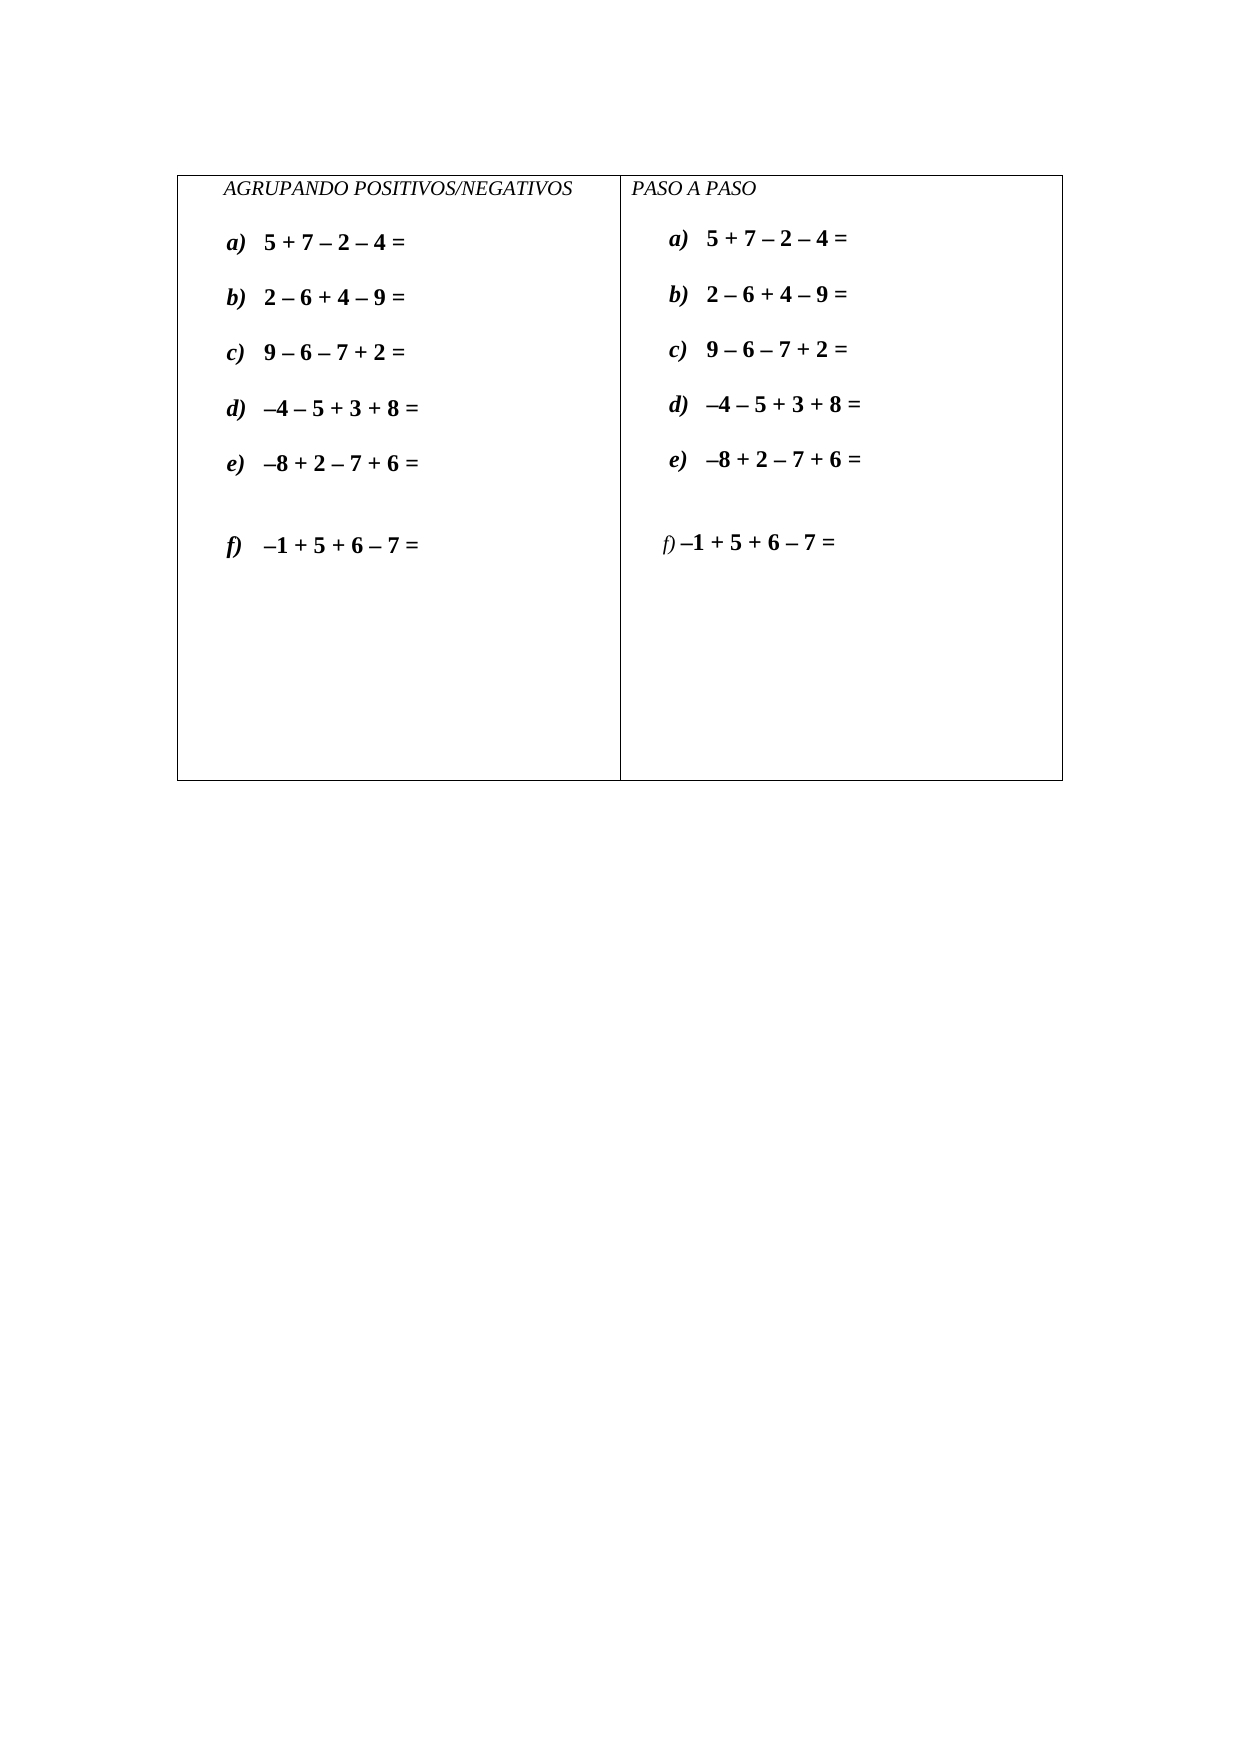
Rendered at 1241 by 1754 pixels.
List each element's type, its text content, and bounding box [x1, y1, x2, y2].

table_header PASO A PASO 5 + 7 – 2 – 4 = 2 – 6 + 4 – 9 = 9 – 6 – 7 + 2 = –4 – 5 + 3 + 8 = –8 + 2 – 7 + 6 = f) –1 + 5 + 6 – 7 = [621, 176, 1062, 780]
table_header AGRUPANDO POSITIVOS/NEGATIVOS 5 + 7 – 2 – 4 = 2 – 6 + 4 – 9 = 9 – 6 – 7 + 2 = –4 – 5 + 3 + 8 = –8 + 2 – 7 + 6 = –1 + 5 + 6 – 7 = [178, 176, 620, 780]
